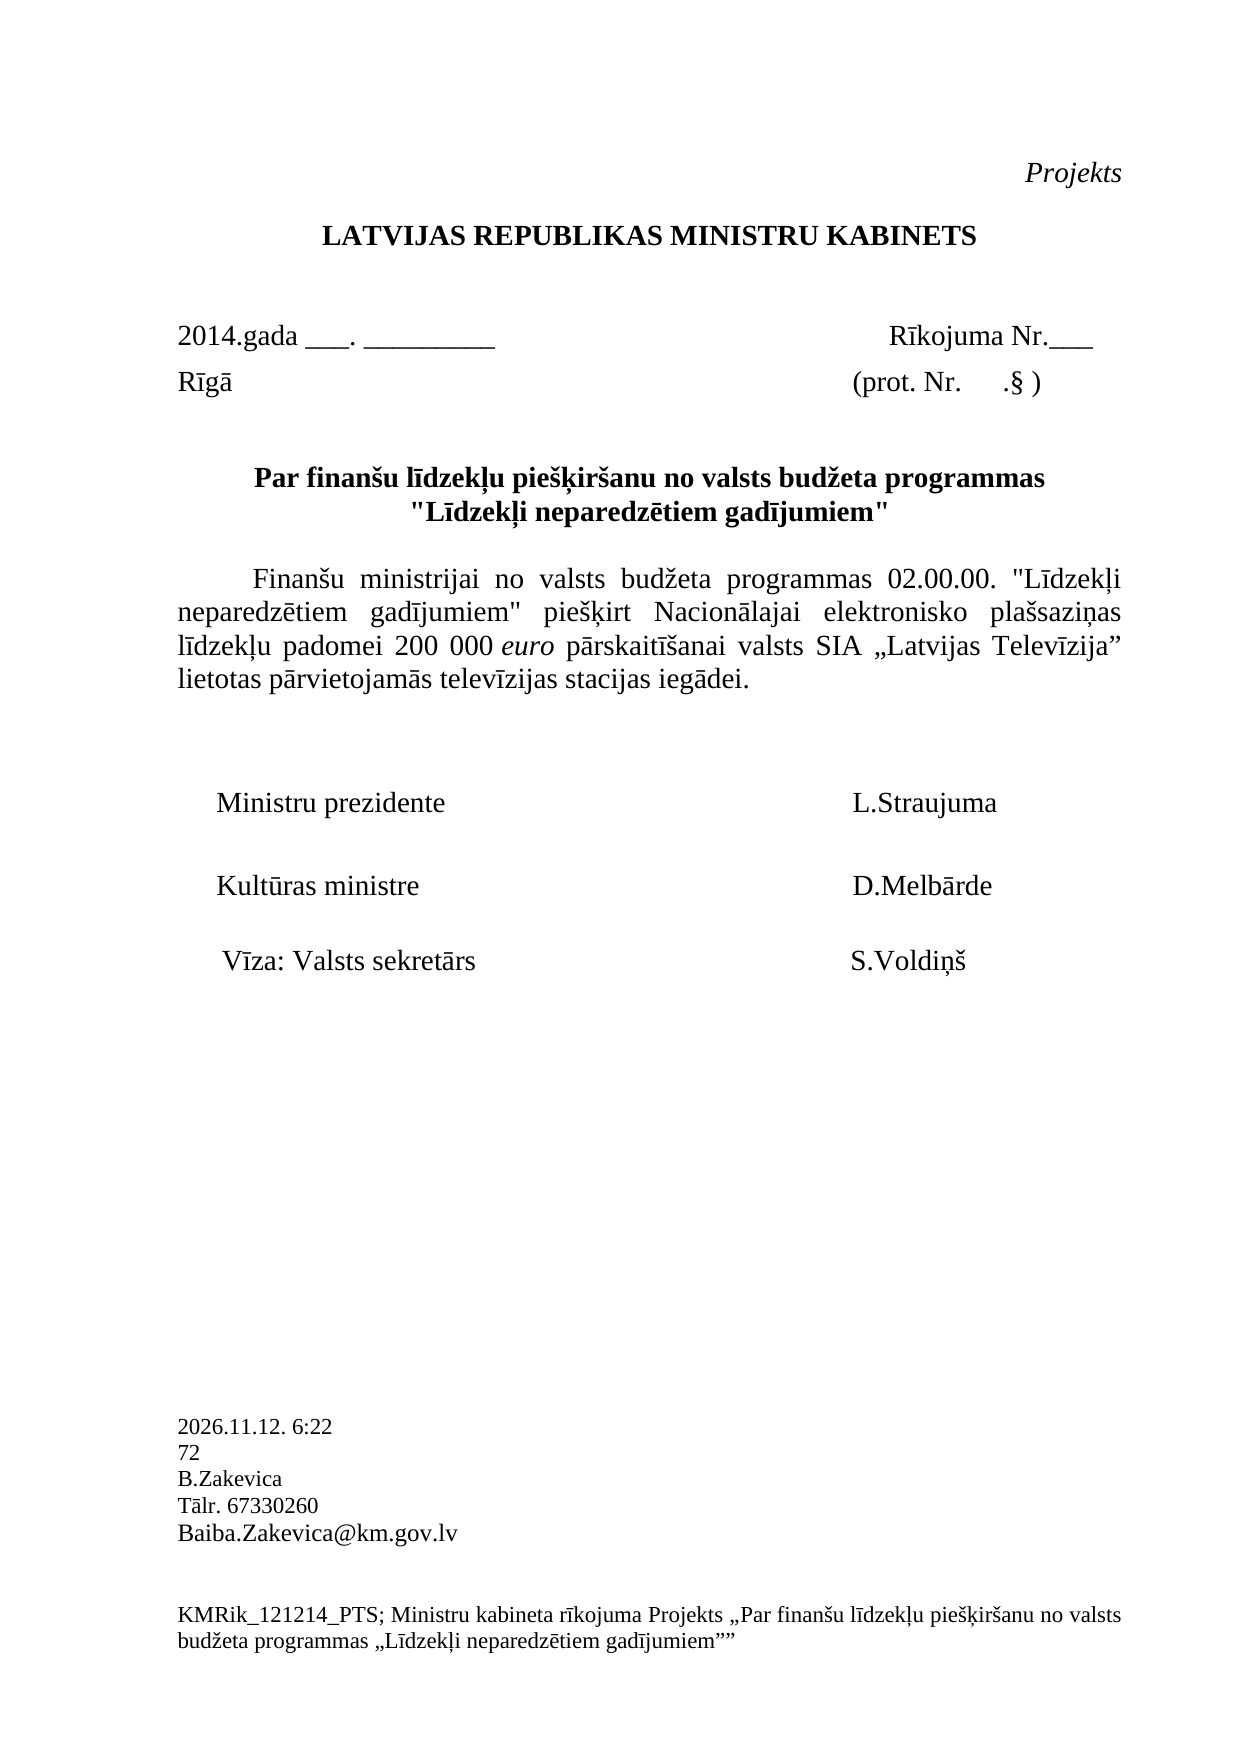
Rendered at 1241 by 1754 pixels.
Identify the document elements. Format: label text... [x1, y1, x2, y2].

text Baiba.Zakevica@km.gov.lv [177, 1518, 1122, 1547]
text Tālr. 67330260 [177, 1492, 1122, 1518]
text 2014.12.12. 9:41 [177, 1413, 1122, 1439]
text Ministru prezidente L.Straujuma [177, 786, 1122, 819]
text 2014.gada ___. _________ Rīkojuma Nr.___ [177, 318, 1122, 352]
text LATVIJAS REPUBLIKAS MINISTRU KABINETS [177, 218, 1122, 251]
text 72 [177, 1439, 1122, 1466]
text Par finanšu līdzekļu piešķiršanu no valsts budžeta programmas [177, 460, 1122, 494]
text Rīgā (prot. Nr. .§ ) [177, 364, 1122, 398]
text Vīza: Valsts sekretārs S.Voldiņš [177, 943, 1122, 977]
text Finanšu ministrijai no valsts budžeta programmas 02.00.00. "Līdzekļi neparedzētiem gadījumiem" piešķirt Nacionālajai elektronisko plašsaziņas līdzekļu padomei 200 000 euro pārskaitīšanai valsts SIA „Latvijas Televīzija” lietotas pārvietojamās televīzijas stacijas iegādei. [177, 561, 1122, 695]
text "Līdzekļi neparedzētiem gadījumiem" [177, 494, 1122, 527]
text Projekts [177, 156, 1122, 189]
text B.Zakevica [177, 1466, 1122, 1492]
text Kultūras ministre D.Melbārde [177, 868, 1122, 902]
